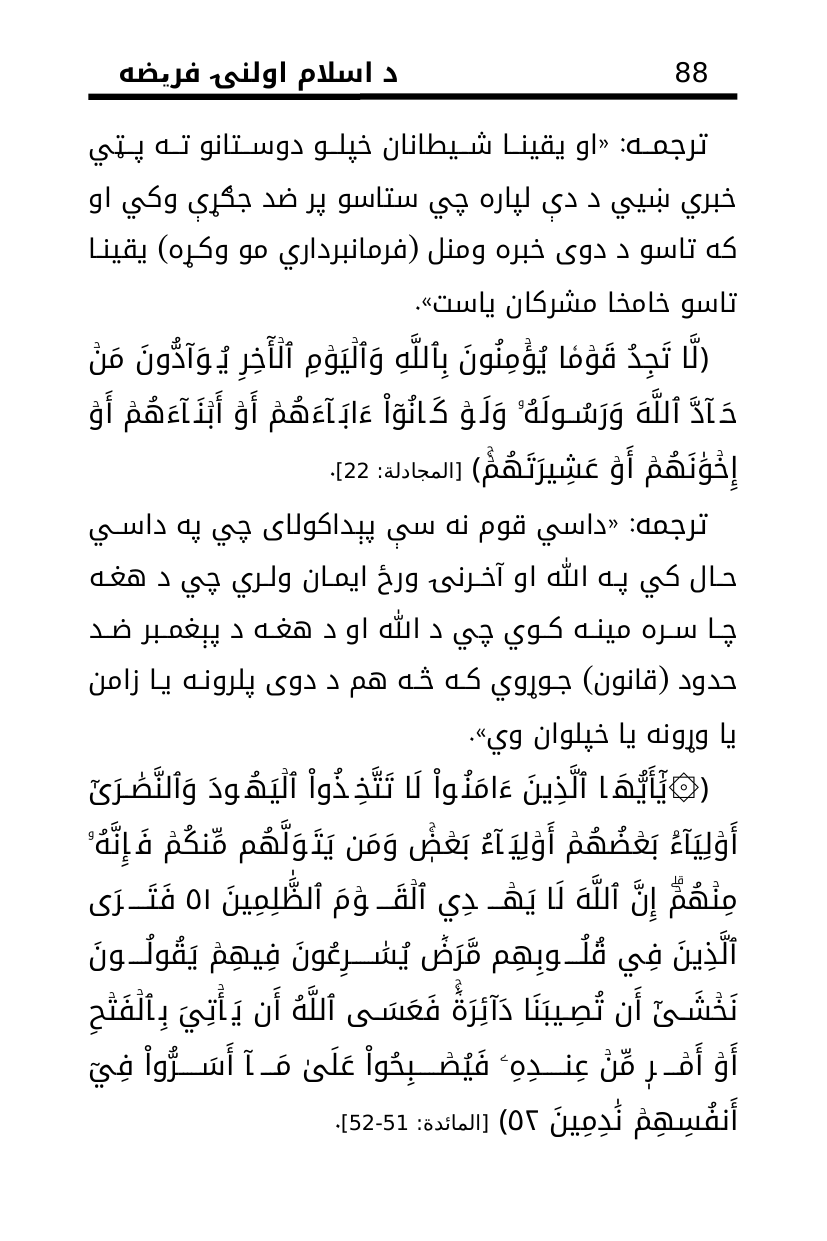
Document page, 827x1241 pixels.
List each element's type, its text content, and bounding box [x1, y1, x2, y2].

text ترجمه: «او یقینا شيطانان خپلو دوستانو ته پټي خبري ښيي د دې لپاره چي ستاسو پر ضد جګړې وکي او که تاسو د دوی خبره ومنل (فرمانبرداري مو وکړه) یقینا تاسو خامخا مشرکان یاست». [89, 117, 738, 331]
text ﴿لَّا تَجِدُ قَوۡمٗا يُؤۡمِنُونَ بِٱللَّهِ وَٱلۡيَوۡمِ ٱلۡأٓخِرِ يُوَآدُّونَ مَنۡ حَآدَّ ٱللَّهَ وَرَسُولَهُۥ وَلَوۡ كَانُوٓاْ ءَابَآءَهُمۡ أَوۡ أَبۡنَآءَهُمۡ أَوۡ إِخۡوَٰنَهُمۡ أَوۡ عَشِيرَتَهُمۡۚ﴾ [المجادلة: 22]. [89, 331, 738, 497]
text ترجمه: «داسي قوم نه سې پېداکولای چي په داسي حال کي په الله او آخرنۍ ورځ ایمان ولري چي د هغه چا سره مینه کوي چي د الله او د هغه د پېغمبر ضد حدود (قانون) جوړوي که څه هم د دوی پلرونه یا زامن یا وړونه یا خپلوان وي». [89, 497, 738, 761]
text ﴿۞يَٰٓأَيُّهَا ٱلَّذِينَ ءَامَنُواْ لَا تَتَّخِذُواْ ٱلۡيَهُودَ وَٱلنَّصَٰرَىٰٓ أَوۡلِيَآءَۘ بَعۡضُهُمۡ أَوۡلِيَآءُ بَعۡضٖۚ وَمَن يَتَوَلَّهُم مِّنكُمۡ فَإِنَّهُۥ مِنۡهُمۡۗ إِنَّ ٱللَّهَ لَا يَهۡدِي ٱلۡقَوۡمَ ٱلظَّٰلِمِينَ ٥١ فَتَرَى ٱلَّذِينَ فِي قُلُوبِهِم مَّرَضٞ يُسَٰرِعُونَ فِيهِمۡ يَقُولُونَ نَخۡشَىٰٓ أَن تُصِيبَنَا دَآئِرَةٞۚ فَعَسَى ٱللَّهُ أَن يَأۡتِيَ بِٱلۡفَتۡحِ أَوۡ أَمۡرٖ مِّنۡ عِندِهِۦ فَيُصۡبِحُواْ عَلَىٰ مَآ أَسَرُّواْ فِيٓ أَنفُسِهِمۡ نَٰدِمِينَ ٥٢﴾ [المائدة: 51-52]. [89, 761, 738, 1148]
